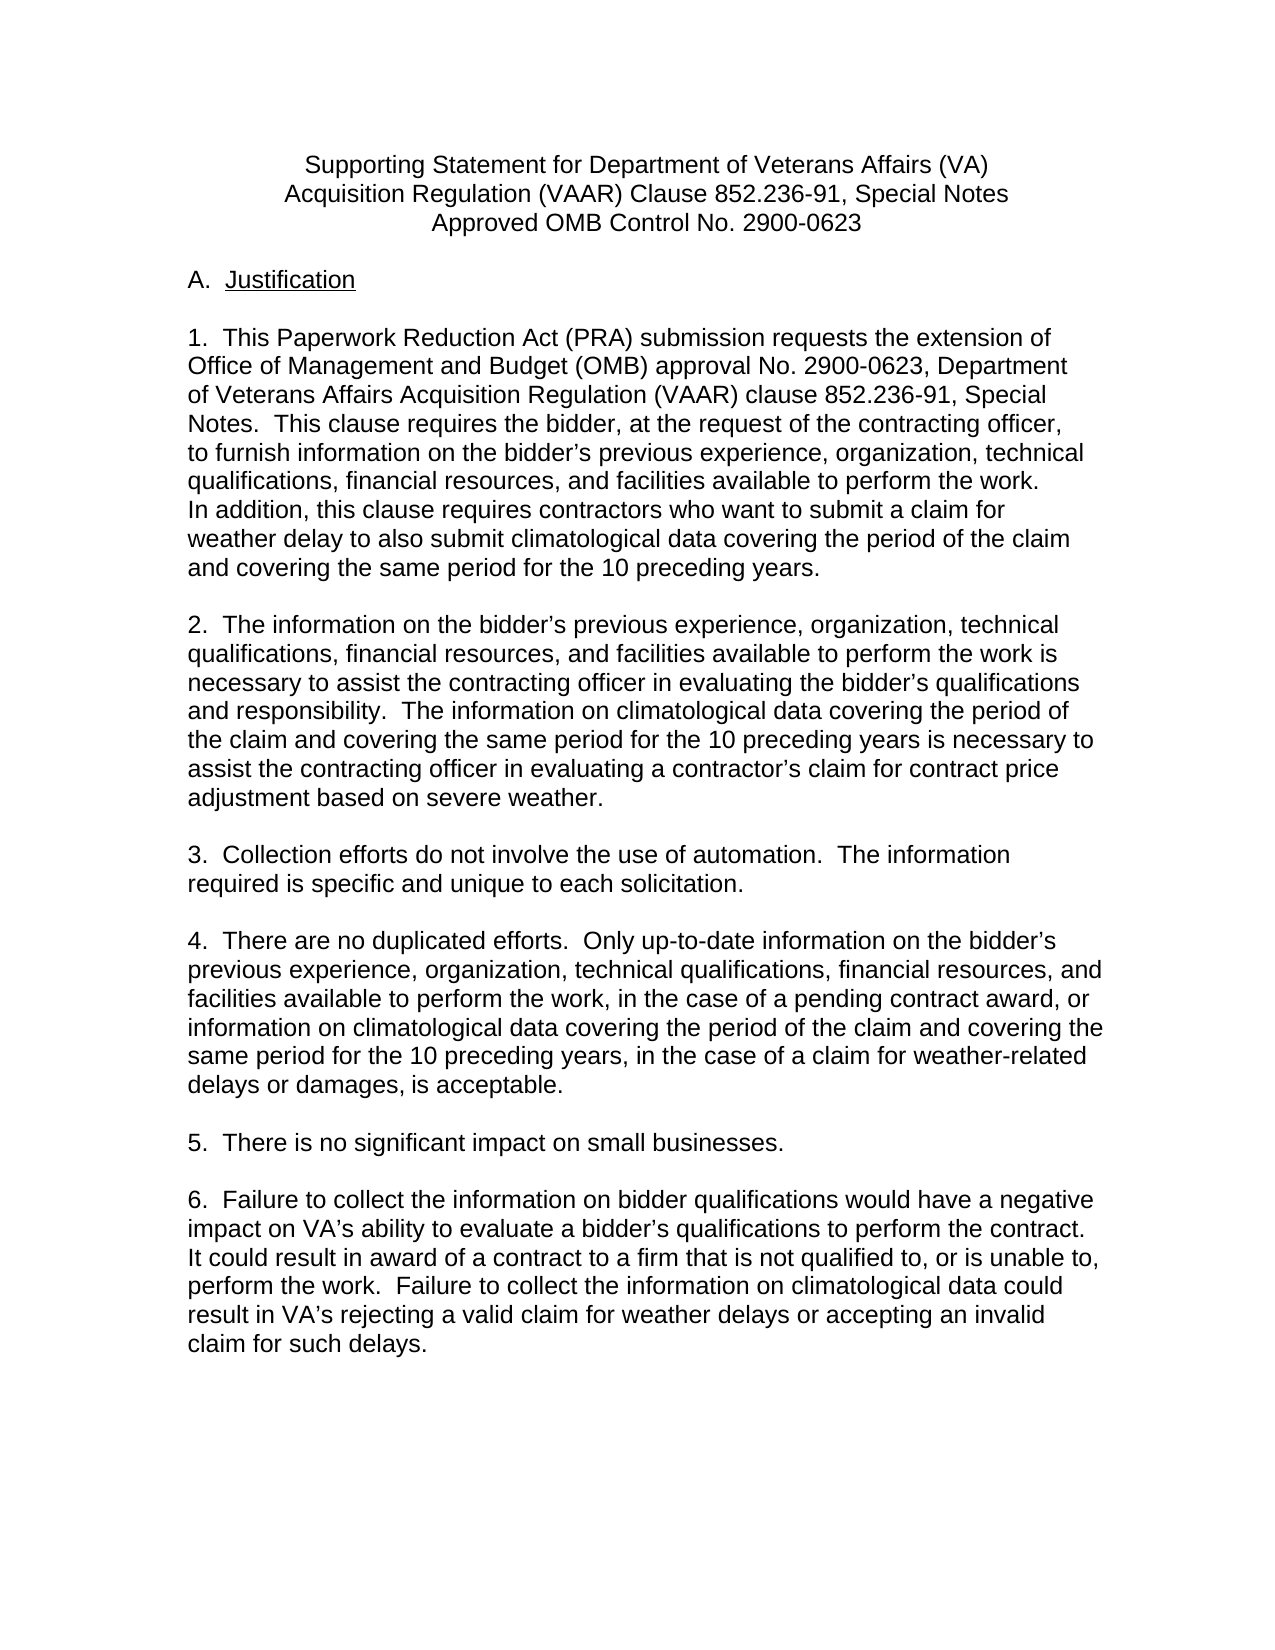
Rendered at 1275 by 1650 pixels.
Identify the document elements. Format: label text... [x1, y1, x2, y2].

text 3. Collection efforts do not involve the use of automation. The information required is specific and unique to each solicitation. [187, 840, 1106, 897]
text 5. There is no significant impact on small businesses. [187, 1127, 1106, 1156]
text Approved OMB Control No. 2900-0623 [187, 207, 1106, 236]
text A. Justification [187, 265, 1106, 294]
text 6. Failure to collect the information on bidder qualifications would have a negative impact on VA’s ability to evaluate a bidder’s qualifications to perform the contract. It could result in award of a contract to a firm that is not qualified to, or is unable to, perform the work. Failure to collect the information on climatological data could result in VA’s rejecting a valid claim for weather delays or accepting an invalid claim for such delays. [187, 1185, 1106, 1357]
text Supporting Statement for Department of Veterans Affairs (VA) [187, 150, 1106, 179]
text 2. The information on the bidder’s previous experience, organization, technical qualifications, financial resources, and facilities available to perform the work is necessary to assist the contracting officer in evaluating the bidder’s qualifications and responsibility. The information on climatological data covering the period of the claim and covering the same period for the 10 preceding years is necessary to assist the contracting officer in evaluating a contractor’s claim for contract price adjustment based on severe weather. [187, 610, 1106, 811]
text Acquisition Regulation (VAAR) Clause 852.236-91, Special Notes [187, 179, 1106, 207]
text 4. There are no duplicated efforts. Only up-to-date information on the bidder’s previous experience, organization, technical qualifications, financial resources, and facilities available to perform the work, in the case of a pending contract award, or information on climatological data covering the period of the claim and covering the same period for the 10 preceding years, in the case of a claim for weather-related delays or damages, is acceptable. [187, 926, 1106, 1099]
text 1. This Paperwork Reduction Act (PRA) submission requests the extension of Office of Management and Budget (OMB) approval No. 2900-0623, Department of Veterans Affairs Acquisition Regulation (VAAR) clause 852.236-91, Special Notes. This clause requires the bidder, at the request of the contracting officer, to furnish information on the bidder’s previous experience, organization, technical qualifications, financial resources, and facilities available to perform the work. In addition, this clause requires contractors who want to submit a claim for weather delay to also submit climatological data covering the period of the claim and covering the same period for the 10 preceding years. [187, 322, 1087, 581]
